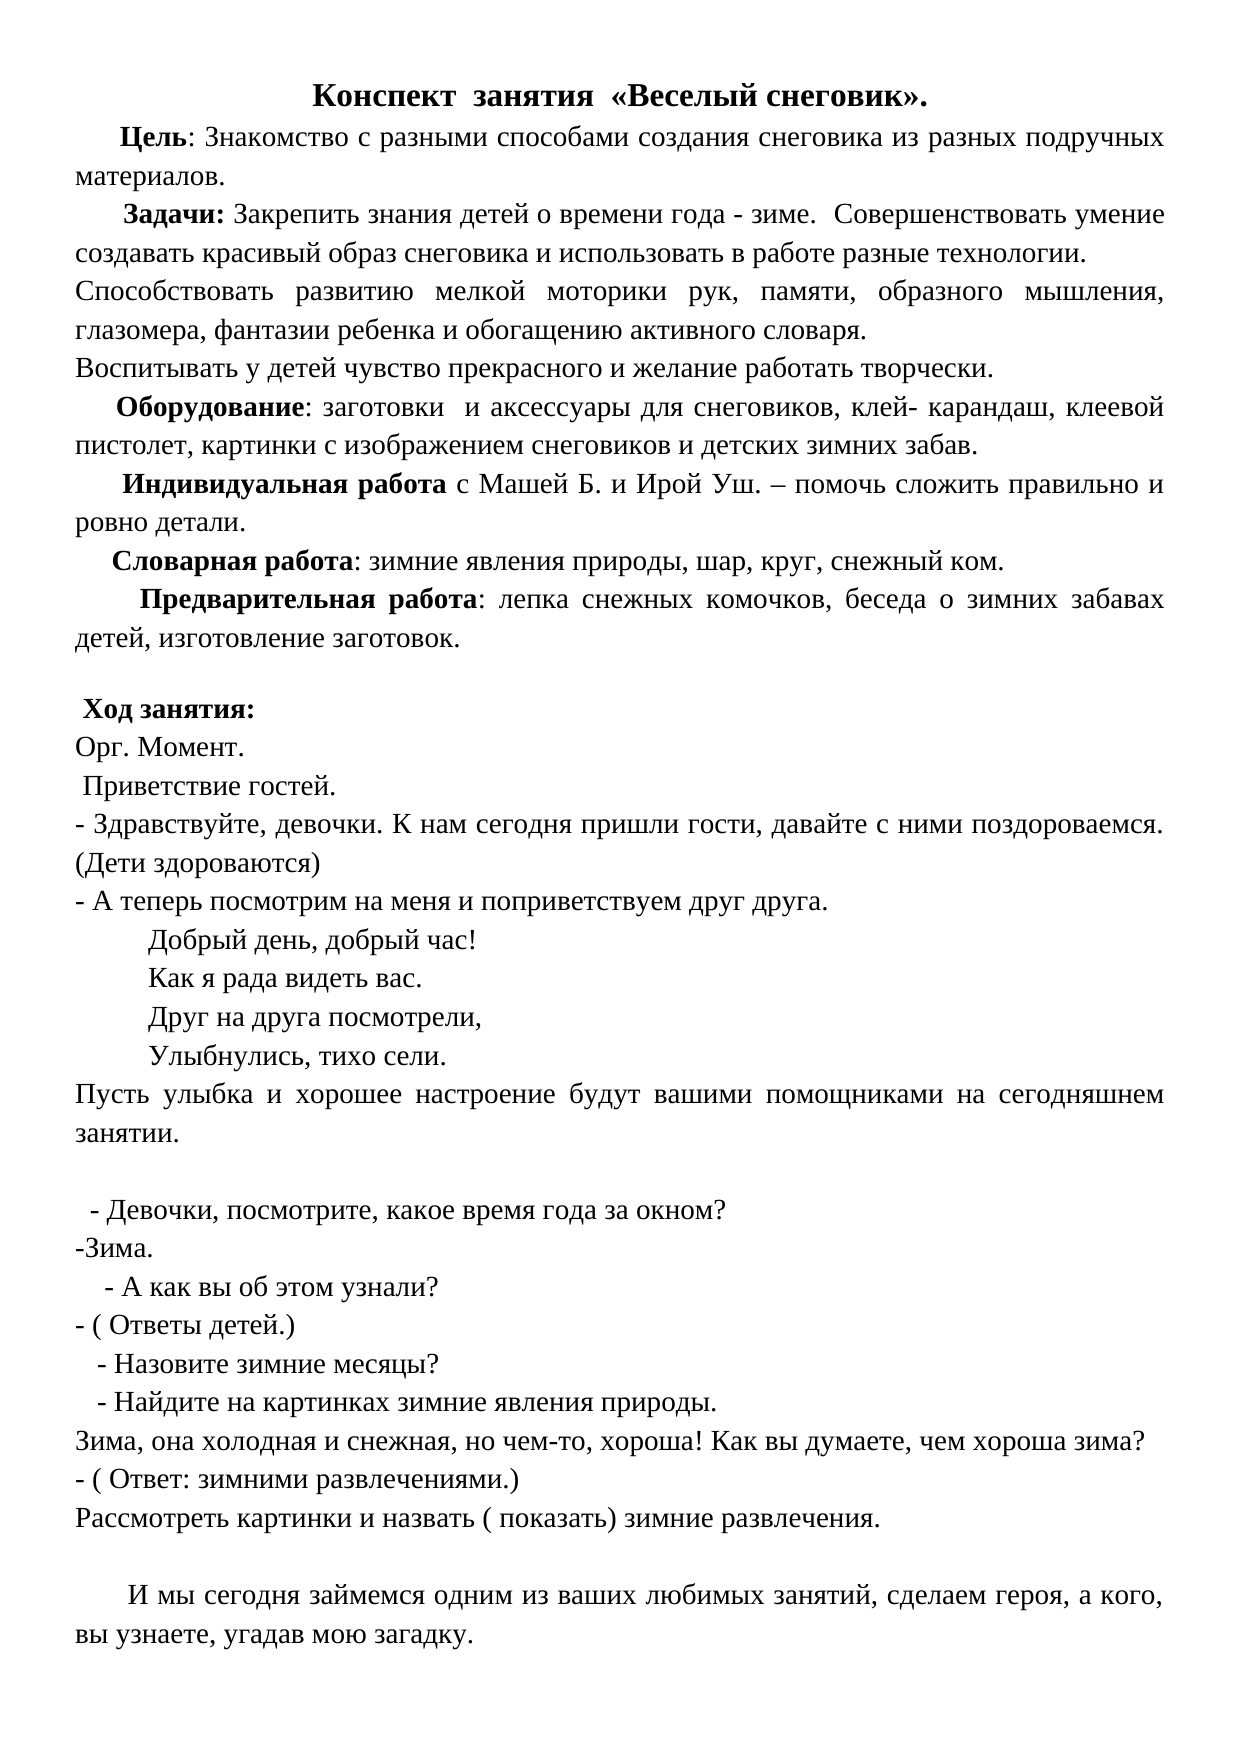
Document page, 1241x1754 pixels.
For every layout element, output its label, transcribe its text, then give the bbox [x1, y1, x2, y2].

text - А как вы об этом узнали? [75, 1269, 1165, 1302]
text - Девочки, посмотрите, какое время года за окном? [75, 1192, 1165, 1225]
text Способствовать развитию мелкой моторики рук, памяти, образного мышления, глазомера, фантазии ребенка и обогащению активного словаря. [75, 273, 1165, 345]
text Добрый день, добрый час! [75, 922, 1165, 956]
text Оборудование: заготовки и аксессуары для снеговиков, клей- карандаш, клеевой пистолет, картинки с изображением снеговиков и детских зимних забав. [75, 389, 1165, 461]
text -Зима. [75, 1230, 1165, 1264]
text Орг. Момент. [75, 729, 1165, 763]
text - Найдите на картинках зимние явления природы. [75, 1384, 1165, 1418]
text Ход занятия: [75, 691, 1165, 724]
text Индивидуальная работа с Машей Б. и Ирой Уш. – помочь сложить правильно и ровно детали. [75, 466, 1165, 538]
text Словарная работа: зимние явления природы, шар, круг, снежный ком. [75, 543, 1165, 577]
text Задачи: Закрепить знания детей о времени года - зиме. Совершенствовать умение создавать красивый образ снеговика и использовать в работе разные технологии. [75, 196, 1165, 268]
text Друг на друга посмотрели, [75, 999, 1165, 1033]
text Приветствие гостей. [75, 768, 1165, 801]
text Конспект занятия «Веселый снеговик». [75, 75, 1165, 113]
text Как я рада видеть вас. [75, 961, 1165, 994]
text - ( Ответ: зимними развлечениями.) [75, 1462, 1165, 1495]
text Цель: Знакомство с разными способами создания снеговика из разных подручных материалов. [75, 119, 1165, 191]
text И мы сегодня займемся одним из ваших любимых занятий, сделаем героя, а кого, вы узнаете, угадав мою загадку. [75, 1577, 1165, 1649]
text - ( Ответы детей.) [75, 1307, 1165, 1341]
text Зима, она холодная и снежная, но чем-то, хороша! Как вы думаете, чем хороша зима? [75, 1423, 1165, 1457]
text Воспитывать у детей чувство прекрасного и желание работать творчески. [75, 350, 1165, 384]
text - Назовите зимние месяцы? [75, 1346, 1165, 1379]
text Предварительная работа: лепка снежных комочков, беседа о зимних забавах детей, изготовление заготовок. [75, 582, 1165, 654]
text - Здравствуйте, девочки. К нам сегодня пришли гости, давайте с ними поздороваемся. (Дети здороваются) [75, 806, 1165, 878]
text Улыбнулись, тихо сели. [75, 1038, 1165, 1071]
text - А теперь посмотрим на меня и поприветствуем друг друга. [75, 883, 1165, 917]
text Пусть улыбка и хорошее настроение будут вашими помощниками на сегодняшнем занятии. [75, 1076, 1165, 1148]
text Рассмотреть картинки и назвать ( показать) зимние развлечения. [75, 1500, 1165, 1534]
